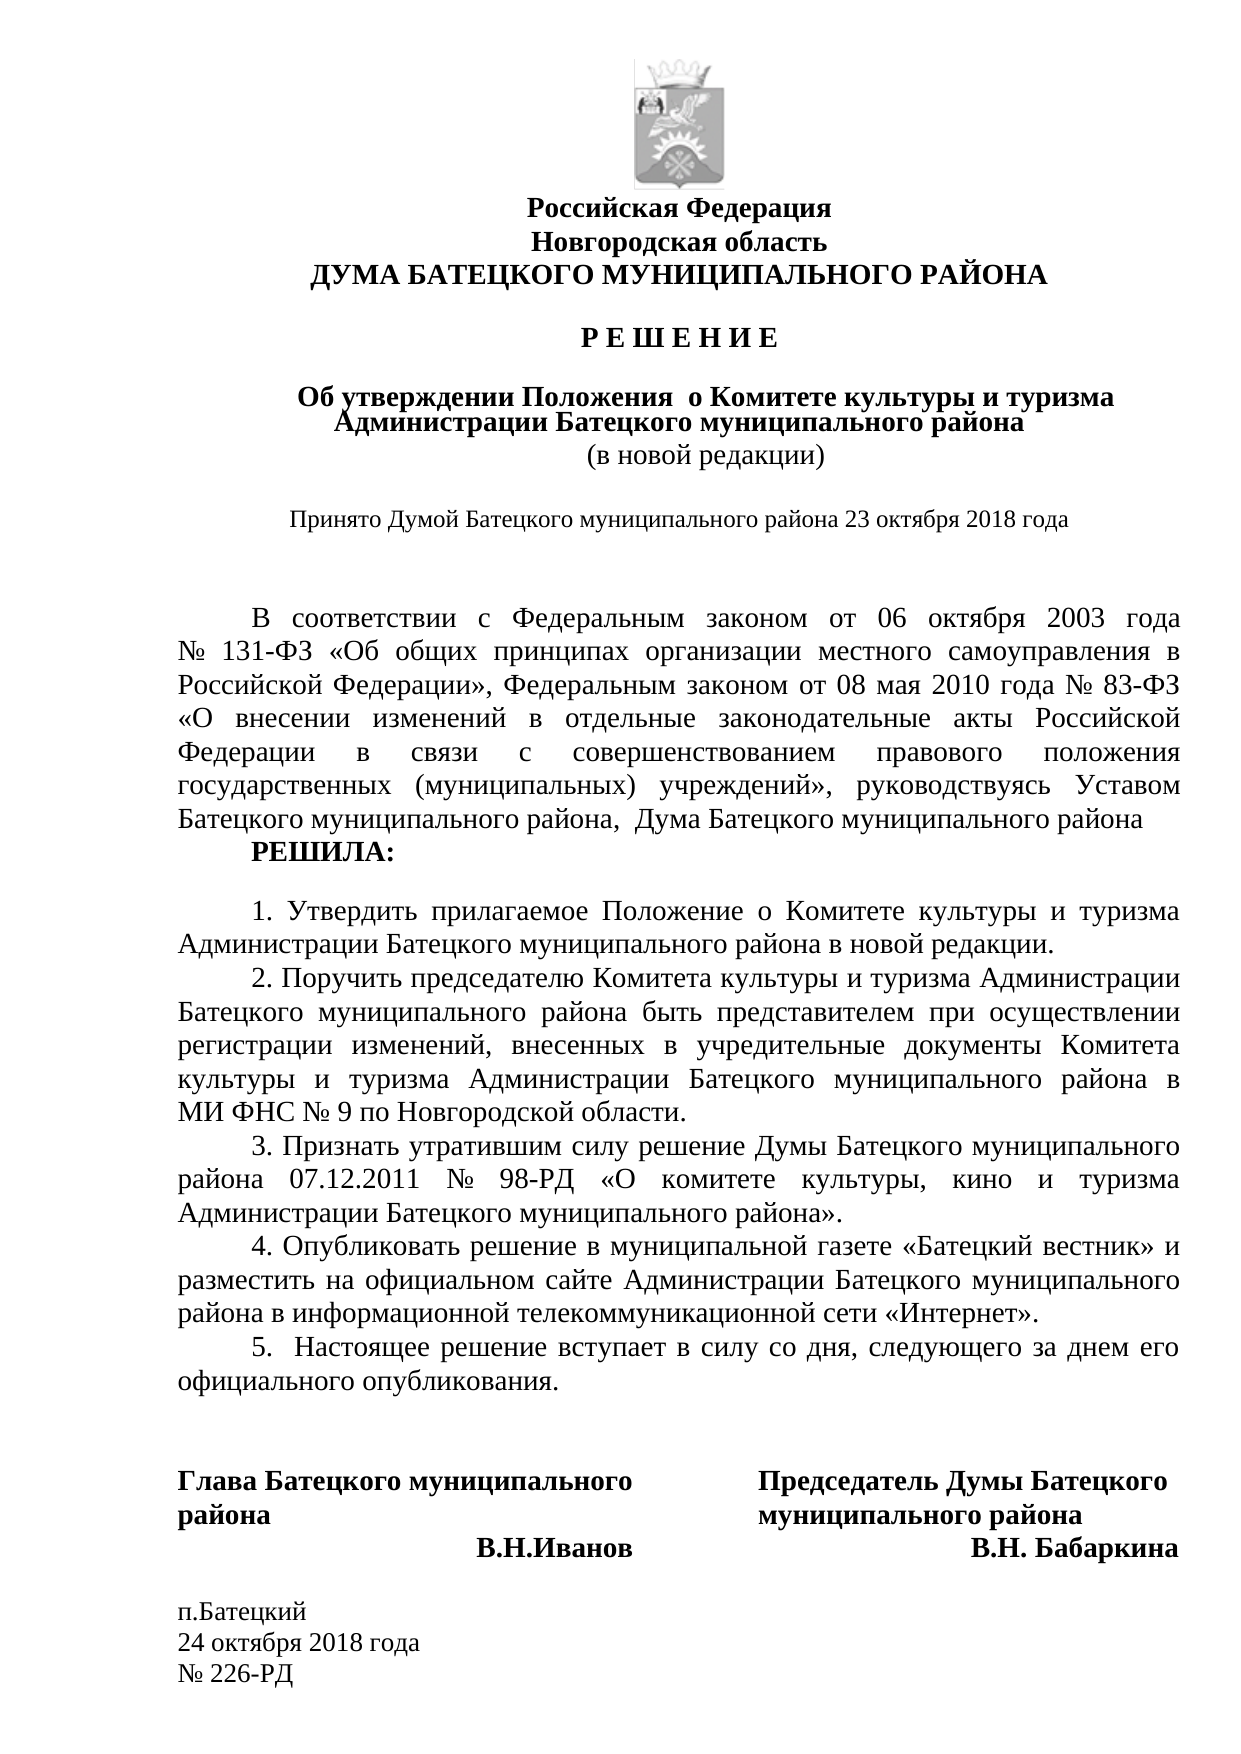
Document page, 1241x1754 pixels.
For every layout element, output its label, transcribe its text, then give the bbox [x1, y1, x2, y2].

text Об утверждении Положения о Комитете культуры и туризма Администрации Батецкого муниципального района [177, 387, 1181, 437]
text (в новой редакции) [177, 437, 1181, 470]
text Новгородская область [177, 224, 1181, 257]
text ДУМА Батецкого муниципального района [177, 257, 1181, 291]
text В соответствии с Федеральным законом от 06 октября 2003 года № 131-ФЗ «Об общих принципах организации местного самоуправления в Российской Федерации», Федеральным законом от 08 мая 2010 года № 83-ФЗ «О внесении изменений в отдельные законодательные акты Российской Федерации в связи с совершенствованием правового положения государственных (муниципальных) учреждений», руководствуясь Уставом Батецкого муниципального района, Дума Батецкого муниципального района [177, 600, 1181, 834]
text № 226-РД [177, 1657, 1181, 1688]
text Российская Федерация [177, 190, 1181, 224]
text 2. Поручить председателю Комитета культуры и туризма Администрации Батецкого муниципального района быть представителем при осуществлении регистрации изменений, внесенных в учредительные документы Комитета культуры и туризма Администрации Батецкого муниципального района в МИ ФНС № 9 по Новгородской области. [177, 960, 1181, 1128]
text 1. Утвердить прилагаемое Положение о Комитете культуры и туризма Администрации Батецкого муниципального района в новой редакции. [177, 893, 1181, 960]
text 5. Настоящее решение вступает в силу со дня, следующего за днем его официального опубликования. [177, 1329, 1181, 1396]
text 24 октября 2018 года [177, 1626, 1181, 1657]
text 4. Опубликовать решение в муниципальной газете «Батецкий вестник» и разместить на официальном сайте Администрации Батецкого муниципального района в информационной телекоммуникационной сети «Интернет». [177, 1228, 1181, 1329]
text Р Е Ш Е Н И Е [177, 320, 1181, 353]
table_header Глава Батецкого муниципального района В.Н.Иванов [166, 1463, 717, 1564]
table_header Председатель Думы Батецкого муниципального района В.Н. Бабаркина [717, 1463, 1211, 1564]
text РЕШИЛА: [177, 834, 1181, 868]
text Принято Думой Батецкого муниципального района 23 октября 2018 года [177, 504, 1181, 533]
picture [633, 59, 725, 191]
text 3. Признать утратившим силу решение Думы Батецкого муниципального района 07.12.2011 № 98-РД «О комитете культуры, кино и туризма Администрации Батецкого муниципального района». [177, 1128, 1181, 1228]
text п.Батецкий [177, 1595, 1181, 1626]
